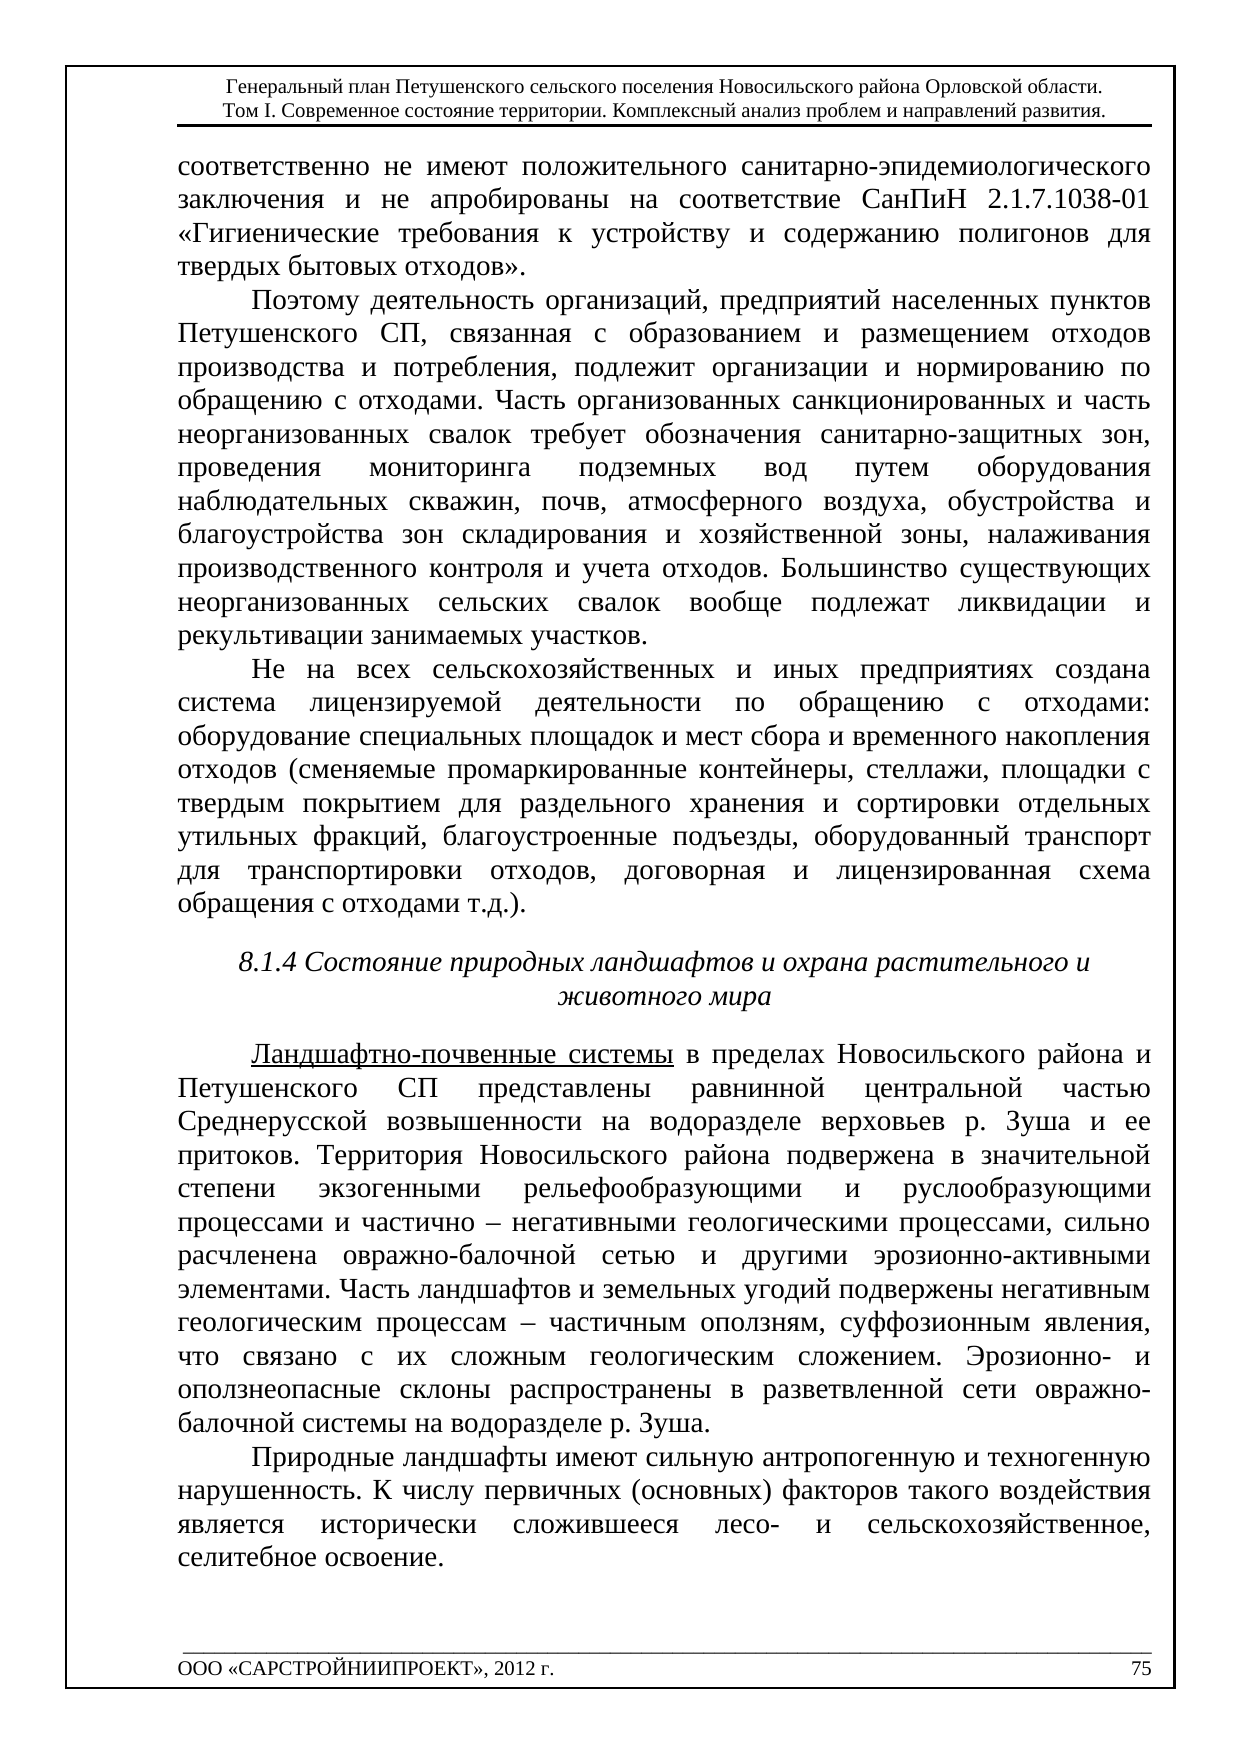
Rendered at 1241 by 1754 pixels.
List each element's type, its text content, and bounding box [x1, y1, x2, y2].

text Ландшафтно-почвенные системы в пределах Новосильского района и Петушенского СП представлены равнинной центральной частью Среднерусской возвышенности на водоразделе верховьев р. Зуша и ее притоков. Территория Новосильского района подвержена в значительной степени экзогенными рельефообразующими и руслообразующими процессами и частично – негативными геологическими процессами, сильно расчленена овражно-балочной сетью и другими эрозионно-активными элементами. Часть ландшафтов и земельных угодий подвержены негативным геологическим процессам – частичным оползням, суффозионным явления, что связано с их сложным геологическим сложением. Эрозионно- и оползнеопасные склоны распространены в разветвленной сети овражно-балочной системы на водоразделе р. Зуша. [177, 1036, 1152, 1439]
text Поэтому деятельность организаций, предприятий населенных пунктов Петушенского СП, связанная с образованием и размещением отходов производства и потребления, подлежит организации и нормированию по обращению с отходами. Часть организованных санкционированных и часть неорганизованных свалок требует обозначения санитарно-защитных зон, проведения мониторинга подземных вод путем оборудования наблюдательных скважин, почв, атмосферного воздуха, обустройства и благоустройства зон складирования и хозяйственной зоны, налаживания производственного контроля и учета отходов. Большинство существующих неорганизованных сельских свалок вообще подлежат ликвидации и рекультивации занимаемых участков. [177, 282, 1152, 651]
text Природные ландшафты имеют сильную антропогенную и техногенную нарушенность. К числу первичных (основных) факторов такого воздействия является исторически сложившееся лесо- и сельскохозяйственное, селитебное освоение. [177, 1439, 1152, 1573]
text Не на всех сельскохозяйственных и иных предприятиях создана система лицензируемой деятельности по обращению с отходами: оборудование специальных площадок и мест сбора и временного накопления отходов (сменяемые промаркированные контейнеры, стеллажи, площадки с твердым покрытием для раздельного хранения и сортировки отдельных утильных фракций, благоустроенные подъезды, оборудованный транспорт для транспортировки отходов, договорная и лицензированная схема обращения с отходами т.д.). [177, 651, 1152, 919]
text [177, 148, 1152, 282]
subtitle 8.1.4 Состояние природных ландшафтов и охрана растительного и животного мира [177, 944, 1152, 1011]
